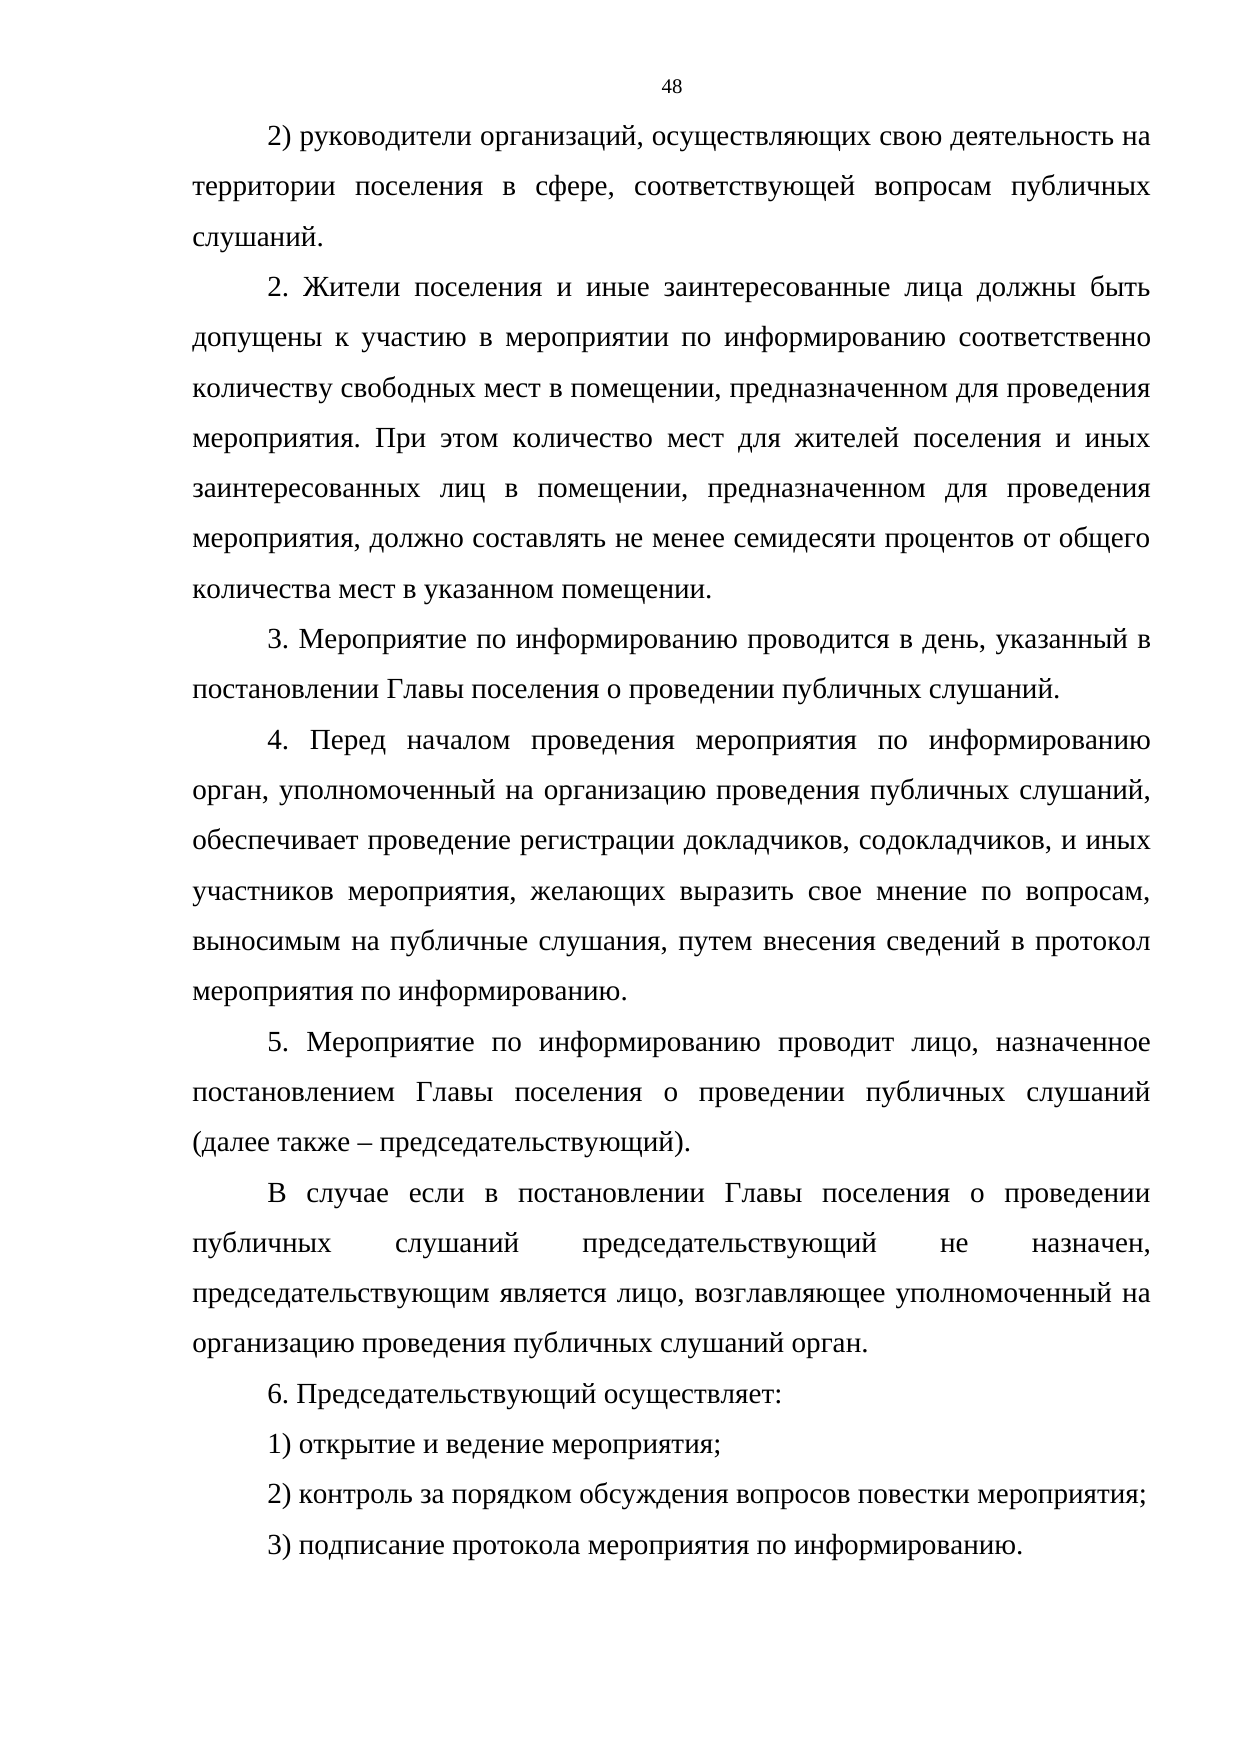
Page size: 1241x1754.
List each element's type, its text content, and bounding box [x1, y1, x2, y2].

text 1) открытие и ведение мероприятия; [192, 1426, 1152, 1460]
text 2. Жители поселения и иные заинтересованные лица должны быть допущены к участию в мероприятии по информированию соответственно количеству свободных мест в помещении, предназначенном для проведения мероприятия. При этом количество мест для жителей поселения и иных заинтересованных лиц в помещении, предназначенном для проведения мероприятия, должно составлять не менее семидесяти процентов от общего количества мест в указанном помещении. [192, 269, 1152, 604]
text 4. Перед началом проведения мероприятия по информированию орган, уполномоченный на организацию проведения публичных слушаний, обеспечивает проведение регистрации докладчиков, содокладчиков, и иных участников мероприятия, желающих выразить свое мнение по вопросам, выносимым на публичные слушания, путем внесения сведений в протокол мероприятия по информированию. [192, 722, 1152, 1007]
text В случае если в постановлении Главы поселения о проведении публичных слушаний председательствующий не назначен, председательствующим является лицо, возглавляющее уполномоченный на организацию проведения публичных слушаний орган. [192, 1175, 1152, 1359]
text 3. Мероприятие по информированию проводится в день, указанный в постановлении Главы поселения о проведении публичных слушаний. [192, 621, 1152, 705]
text 6. Председательствующий осуществляет: [192, 1376, 1152, 1409]
text 3) подписание протокола мероприятия по информированию. [192, 1527, 1152, 1560]
text 2) руководители организаций, осуществляющих свою деятельность на территории поселения в сфере, соответствующей вопросам публичных слушаний. [192, 118, 1152, 252]
text 2) контроль за порядком обсуждения вопросов повестки мероприятия; [192, 1477, 1152, 1510]
text 5. Мероприятие по информированию проводит лицо, назначенное постановлением Главы поселения о проведении публичных слушаний (далее также – председательствующий). [192, 1024, 1152, 1158]
